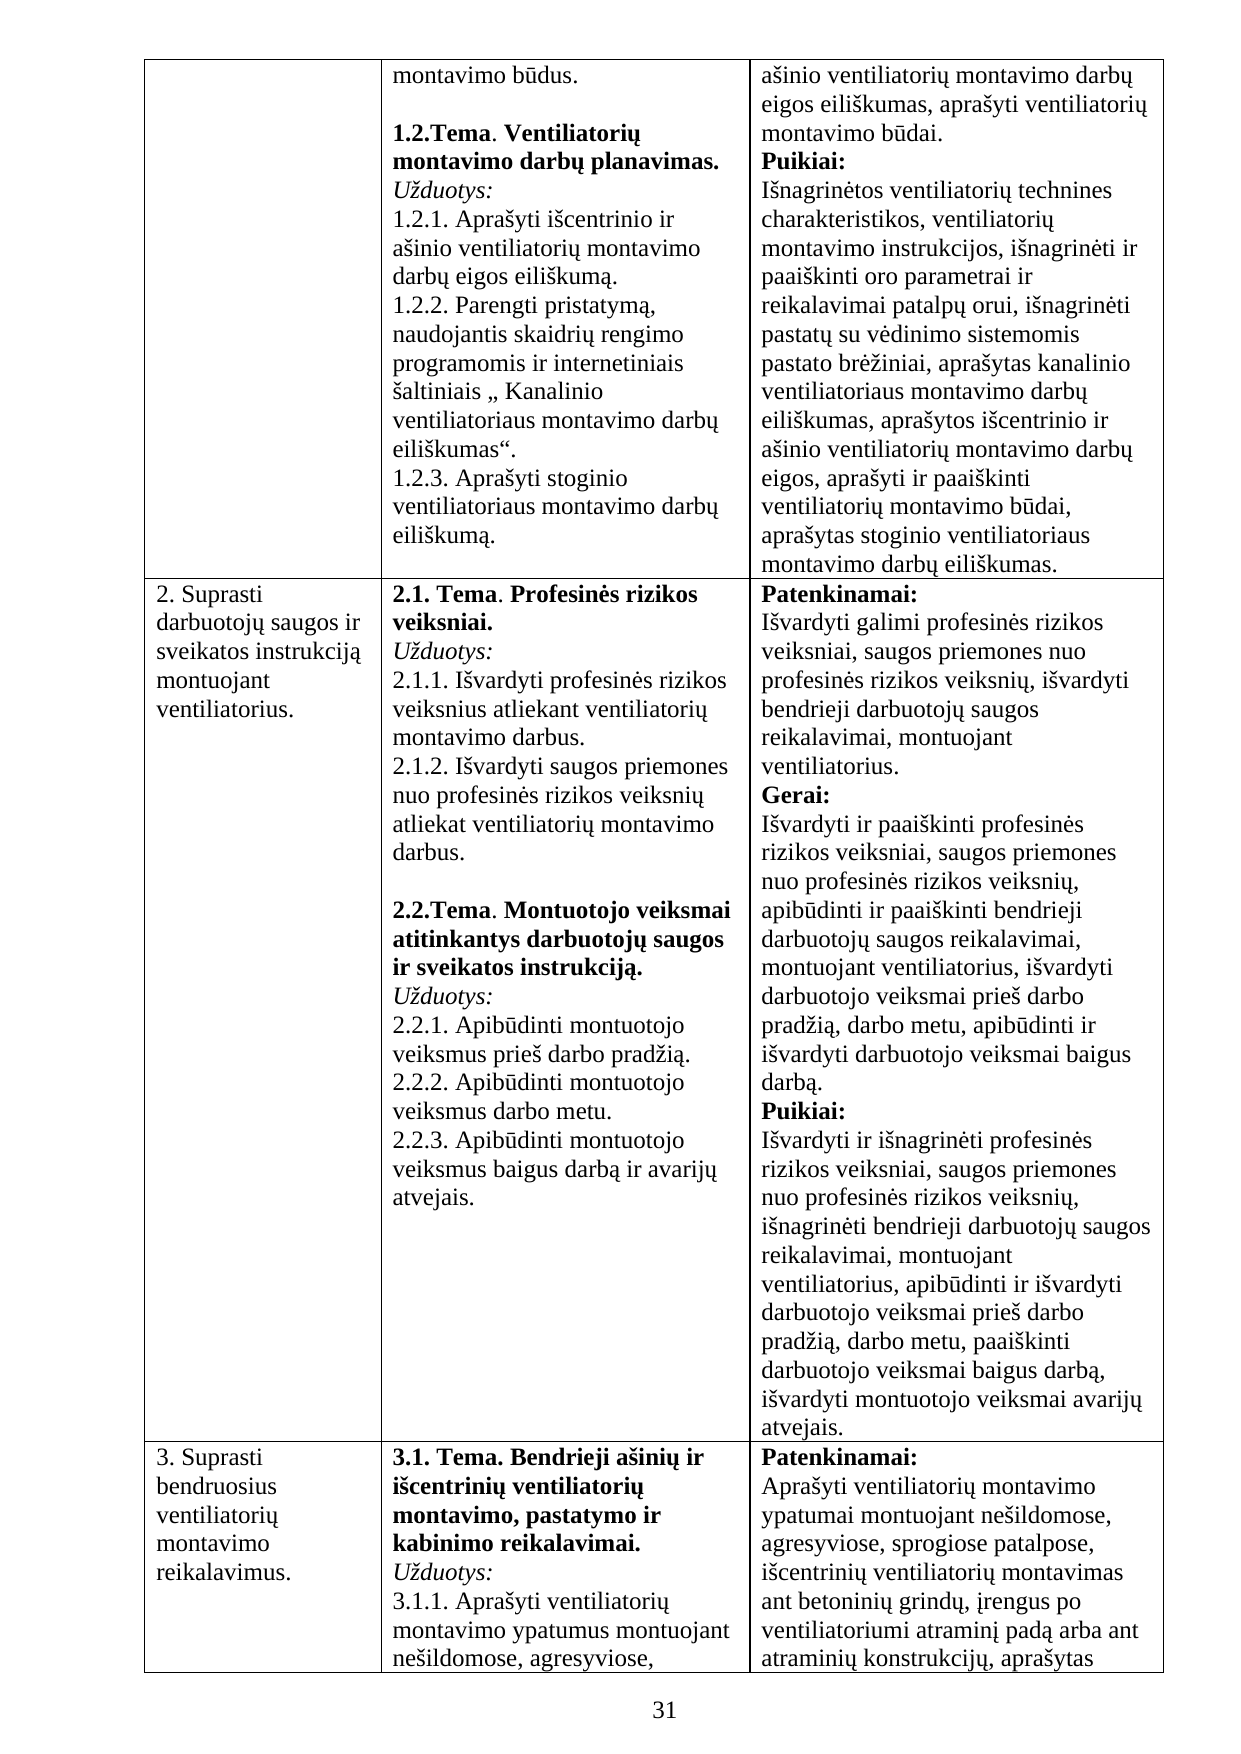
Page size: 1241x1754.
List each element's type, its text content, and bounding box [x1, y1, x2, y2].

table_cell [382, 1442, 749, 1672]
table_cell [145, 60, 381, 578]
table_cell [751, 60, 1163, 578]
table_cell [382, 60, 749, 578]
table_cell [145, 1442, 381, 1672]
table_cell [751, 1442, 1163, 1672]
table_cell 2. Suprasti darbuotojų saugos ir sveikatos instrukciją montuojant ventiliatorius. [145, 579, 381, 1441]
table_cell 2.1. Tema. Profesinės rizikos veiksniai. Užduotys: 2.1.1. Išvardyti profesinės rizikos veiksnius atliekant ventiliatorių montavimo darbus. 2.1.2. Išvardyti saugos priemones nuo profesinės rizikos veiksnių atliekat ventiliatorių montavimo darbus. 2.2.Tema. Montuotojo veiksmai atitinkantys darbuotojų saugos ir sveikatos instrukciją. Užduotys: 2.2.1. Apibūdinti montuotojo veiksmus prieš darbo pradžią. 2.2.2. Apibūdinti montuotojo veiksmus darbo metu. 2.2.3. Apibūdinti montuotojo veiksmus baigus darbą ir avarijų atvejais. [382, 579, 749, 1441]
table_cell Patenkinamai: Išvardyti galimi profesinės rizikos veiksniai, saugos priemones nuo profesinės rizikos veiksnių, išvardyti bendrieji darbuotojų saugos reikalavimai, montuojant ventiliatorius. Gerai: Išvardyti ir paaiškinti profesinės rizikos veiksniai, saugos priemones nuo profesinės rizikos veiksnių, apibūdinti ir paaiškinti bendrieji darbuotojų saugos reikalavimai, montuojant ventiliatorius, išvardyti darbuotojo veiksmai prieš darbo pradžią, darbo metu, apibūdinti ir išvardyti darbuotojo veiksmai baigus darbą. Puikiai: Išvardyti ir išnagrinėti profesinės rizikos veiksniai, saugos priemones nuo profesinės rizikos veiksnių, išnagrinėti bendrieji darbuotojų saugos reikalavimai, montuojant ventiliatorius, apibūdinti ir išvardyti darbuotojo veiksmai prieš darbo pradžią, darbo metu, paaiškinti darbuotojo veiksmai baigus darbą, išvardyti montuotojo veiksmai avarijų atvejais. [751, 579, 1163, 1441]
